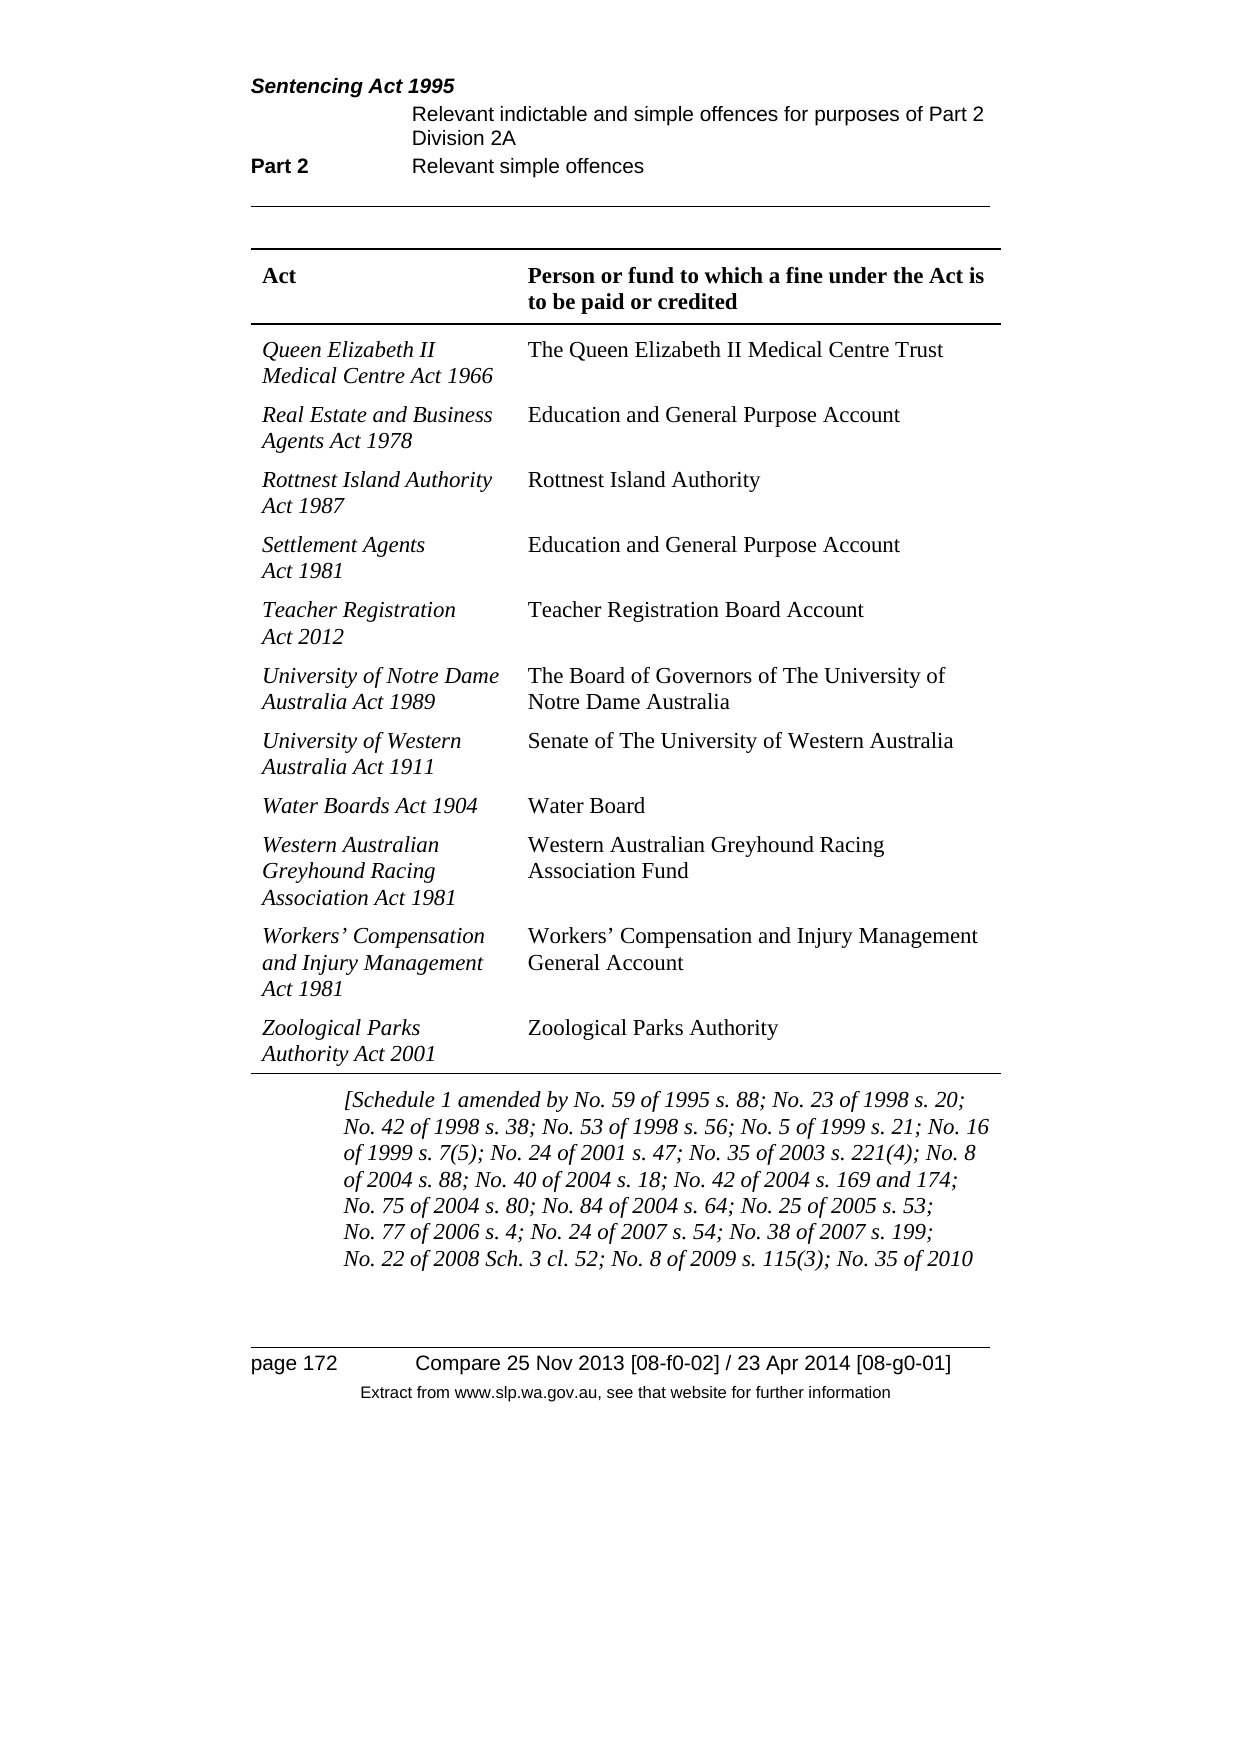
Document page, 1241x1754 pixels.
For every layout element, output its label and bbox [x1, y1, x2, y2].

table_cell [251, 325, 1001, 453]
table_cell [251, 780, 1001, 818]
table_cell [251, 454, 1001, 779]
text [251, 1087, 990, 1271]
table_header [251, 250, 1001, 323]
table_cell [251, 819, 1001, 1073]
